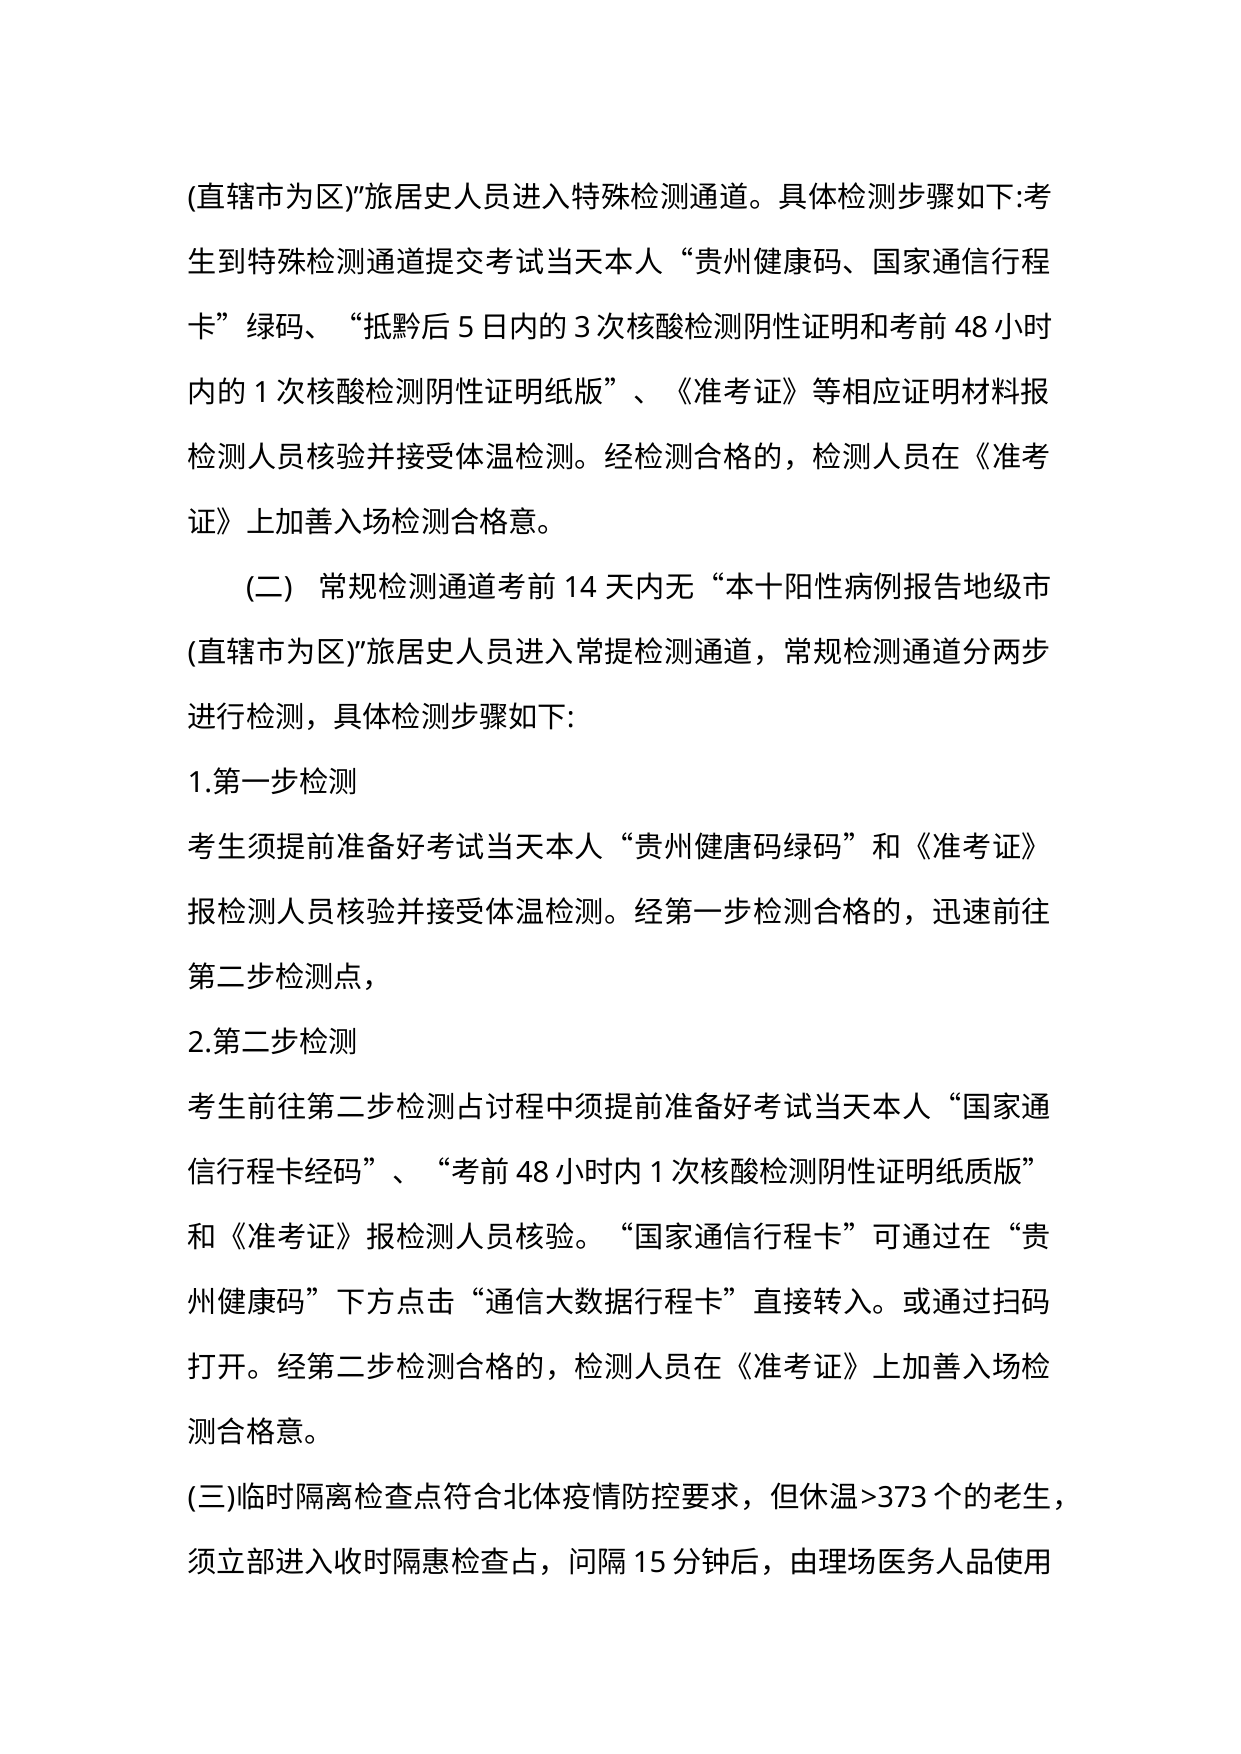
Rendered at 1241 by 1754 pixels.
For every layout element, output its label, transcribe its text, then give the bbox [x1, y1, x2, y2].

list 考生须提前准备好考试当天本人“贵州健唐码绿码”和《准考证》报检测人员核验并接受体温检测。经第一步检测合格的，迅速前往第二步检测点， [187, 812, 1053, 1007]
list 1.第一步检测 [187, 747, 1053, 812]
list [187, 1462, 1053, 1592]
list 考生前往第二步检测占讨程中须提前准备好考试当天本人“国家通信行程卡经码”、“考前48小时内1次核酸检测阴性证明纸质版”和《准考证》报检测人员核验。“国家通信行程卡”可通过在“贵州健康码”下方点击“通信大数据行程卡”直接转入。或通过扫码打开。经第二步检测合格的，检测人员在《准考证》上加善入场检测合格意。 [187, 1072, 1053, 1462]
list 2.第二步检测 [187, 1007, 1053, 1072]
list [187, 162, 1053, 552]
list 常规检测通道考前14 天内无“本十阳性病例报告地级市(直辖市为区)”旅居史人员进入常提检测通道，常规检测通道分两步进行检测，具体检测步骤如下: [187, 552, 1053, 747]
